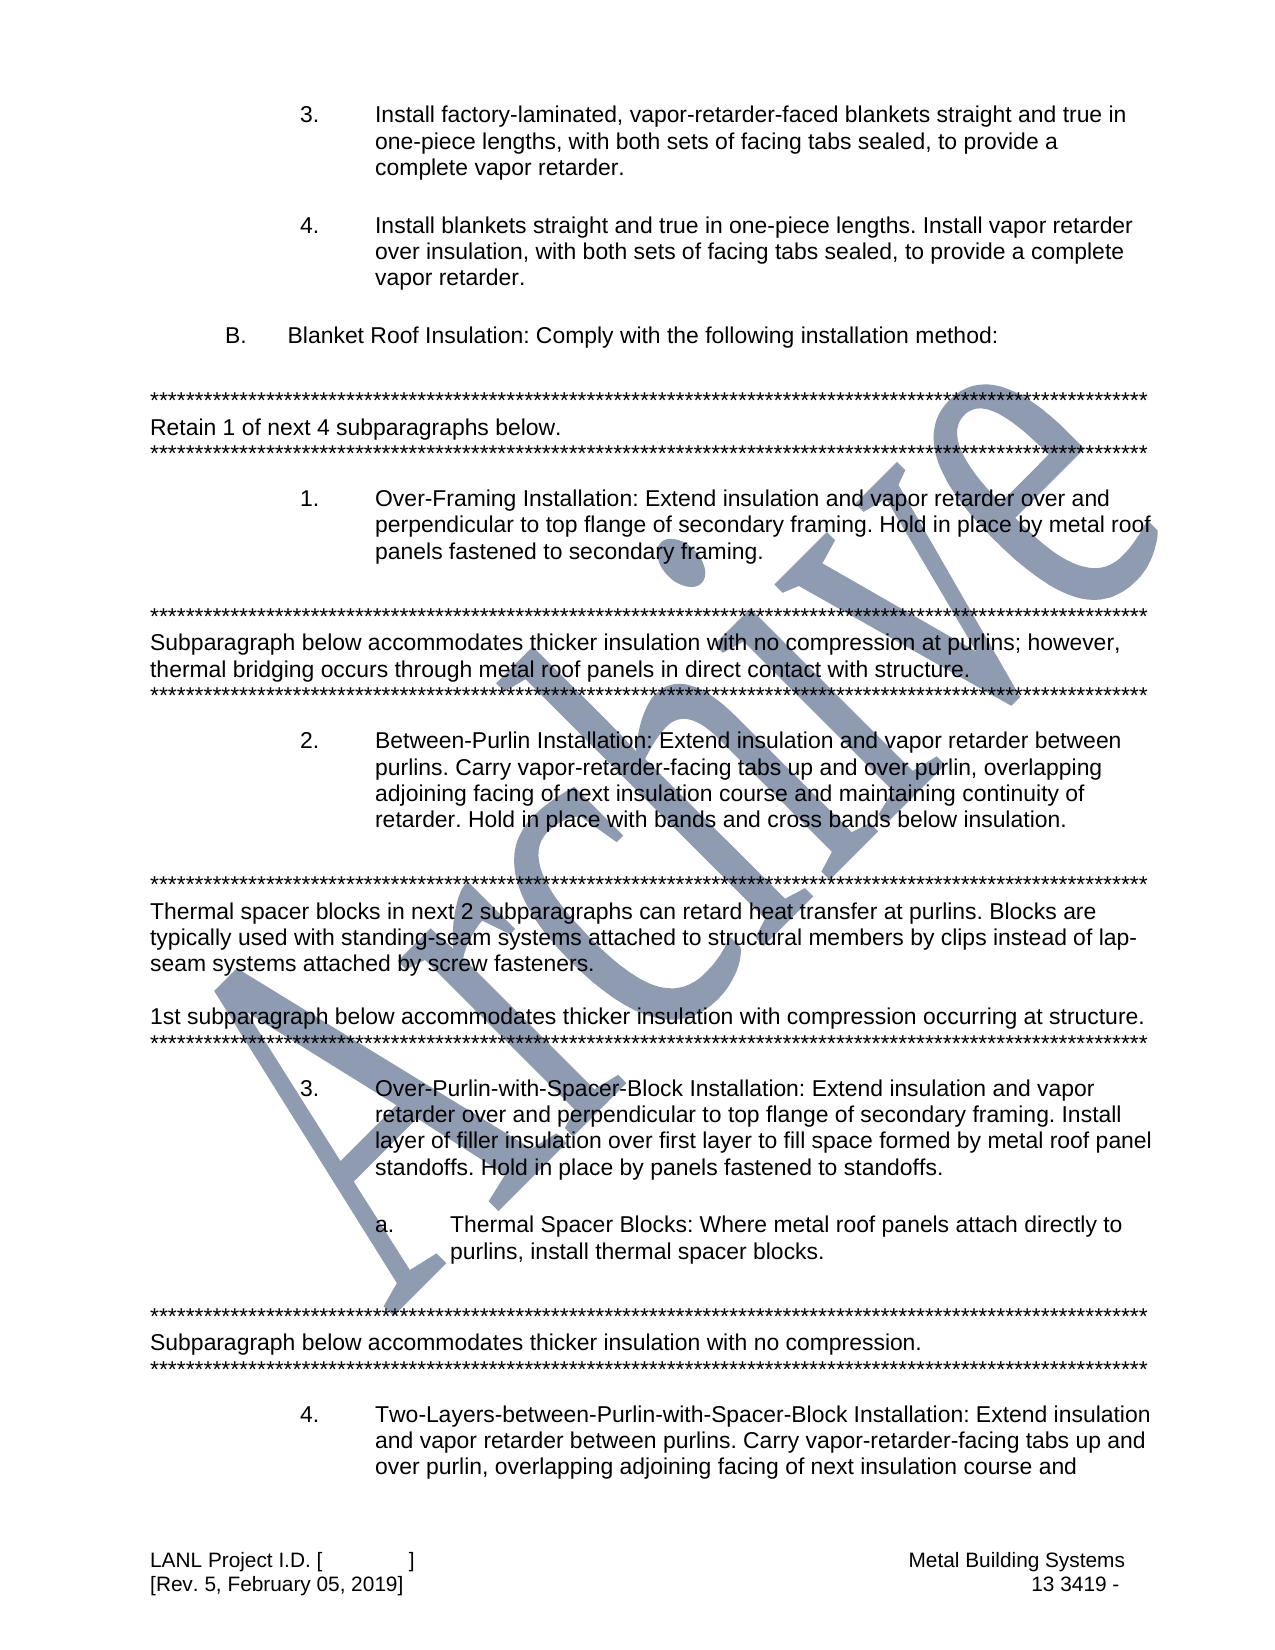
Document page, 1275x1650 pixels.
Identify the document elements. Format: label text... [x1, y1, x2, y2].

text **************************************************************************************************************** [150, 1356, 1155, 1382]
text Over-Framing Installation: Extend insulation and vapor retarder over and perpendicular to top flange of secondary framing. Hold in place by metal roof panels fastened to secondary framing. [300, 485, 1155, 564]
text Thermal spacer blocks in next 2 subparagraphs can retard heat transfer at purlins. Blocks are typically used with standing-seam systems attached to structural members by clips instead of lap-seam systems attached by screw fasteners. [150, 898, 1155, 977]
text Install blankets straight and true in one-piece lengths. Install vapor retarder over insulation, with both sets of facing tabs sealed, to provide a complete vapor retarder. [300, 212, 1155, 291]
text **************************************************************************************************************** [150, 1303, 1155, 1329]
text Subparagraph below accommodates thicker insulation with no compression. [150, 1329, 1155, 1356]
text **************************************************************************************************************** [150, 1029, 1155, 1056]
text **************************************************************************************************************** [150, 871, 1155, 898]
text **************************************************************************************************************** [150, 440, 1155, 466]
text Between-Purlin Installation: Extend insulation and vapor retarder between purlins. Carry vapor-retarder-facing tabs up and over purlin, overlapping adjoining facing of next insulation course and maintaining continuity of retarder. Hold in place with bands and cross bands below insulation. [300, 727, 1155, 832]
text Over-Purlin-with-Spacer-Block Installation: Extend insulation and vapor retarder over and perpendicular to top flange of secondary framing. Install layer of filler insulation over first layer to fill space formed by metal roof panel standoffs. Hold in place by panels fastened to standoffs. [300, 1074, 1155, 1180]
text 1st subparagraph below accommodates thicker insulation with compression occurring at structure. [150, 1003, 1155, 1029]
text **************************************************************************************************************** [150, 603, 1155, 629]
text Thermal Spacer Blocks: Where metal roof panels attach directly to purlins, install thermal spacer blocks. [375, 1211, 1155, 1264]
text **************************************************************************************************************** [150, 682, 1155, 708]
text Install factory-laminated, vapor-retarder-faced blankets straight and true in one-piece lengths, with both sets of facing tabs sealed, to provide a complete vapor retarder. [300, 101, 1155, 180]
text Blanket Roof Insulation: Comply with the following installation method: [225, 322, 1155, 348]
text **************************************************************************************************************** Retain 1 of next 4 subparagraphs below. [150, 387, 1155, 440]
text Subparagraph below accommodates thicker insulation with no compression at purlins; however, thermal bridging occurs through metal roof panels in direct contact with structure. [150, 629, 1155, 682]
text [300, 1401, 1155, 1480]
